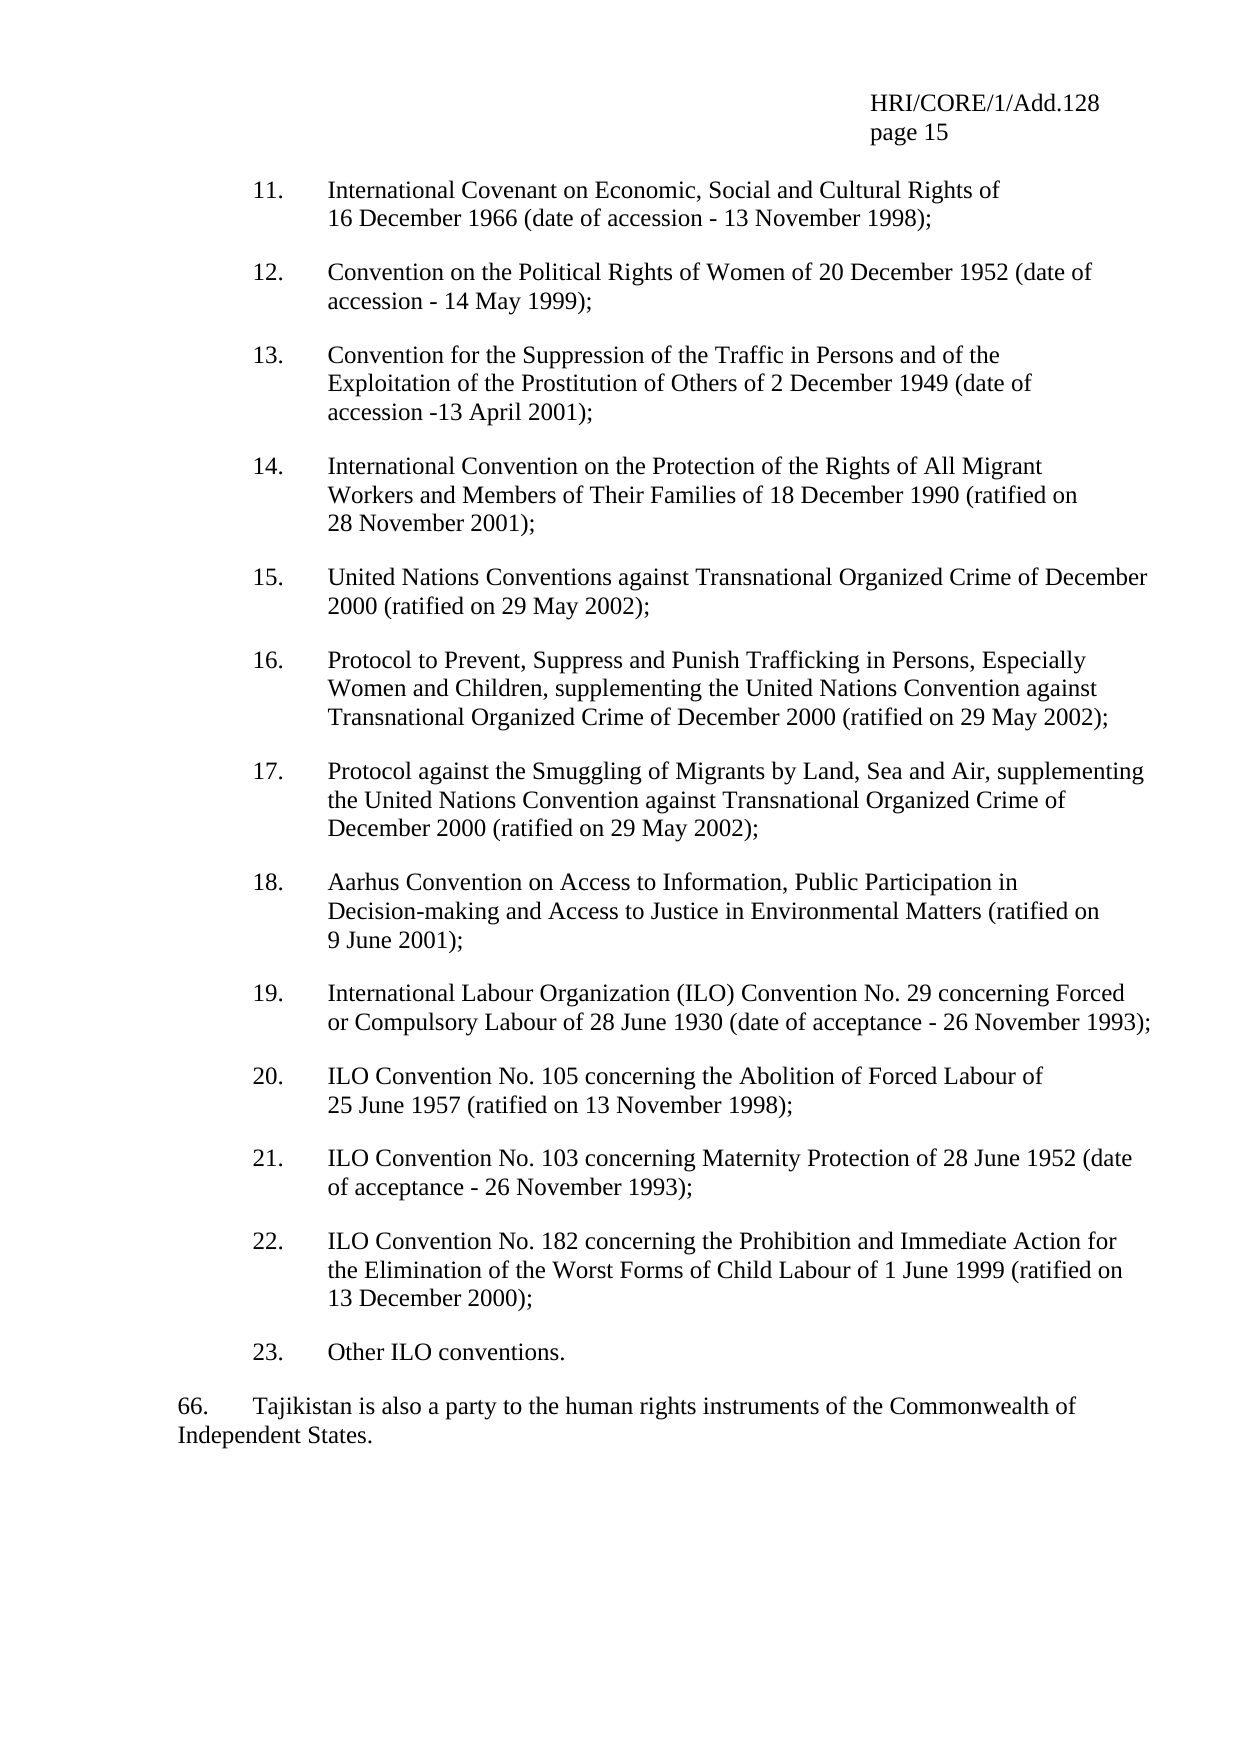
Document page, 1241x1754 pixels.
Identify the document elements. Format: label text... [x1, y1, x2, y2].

list ILO Convention No. 105 concerning the Abolition of Forced Labour of 25 June 1957 (ratified on 13 November 1998); [252, 1061, 1152, 1118]
list International Labour Organization (ILO) Convention No. 29 concerning Forced or Compulsory Labour of 28 June 1930 (date of acceptance - 26 November 1993); [252, 978, 1152, 1036]
list Convention for the Suppression of the Traffic in Persons and of the Exploitation of the Prostitution of Others of 2 December 1949 (date of accession -13 April 2001); [252, 340, 1152, 426]
list United Nations Conventions against Transnational Organized Crime of December 2000 (ratified on 29 May 2002); [252, 562, 1152, 620]
text 23. Other ILO conventions. [177, 1337, 1152, 1366]
list Protocol to Prevent, Suppress and Punish Trafficking in Persons, Especially Women and Children, supplementing the United Nations Convention against Transnational Organized Crime of December 2000 (ratified on 29 May 2002); [252, 645, 1152, 731]
list International Convention on the Protection of the Rights of All Migrant Workers and Members of Their Families of 18 December 1990 (ratified on 28 November 2001); [252, 451, 1152, 537]
list International Covenant on Economic, Social and Cultural Rights of 16 December 1966 (date of accession - 13 November 1998); [252, 175, 1152, 232]
list Convention on the Political Rights of Women of 20 December 1952 (date of accession - 14 May 1999); [252, 257, 1152, 315]
list Protocol against the Smuggling of Migrants by Land, Sea and Air, supplementing the United Nations Convention against Transnational Organized Crime of December 2000 (ratified on 29 May 2002); [252, 756, 1152, 842]
list ILO Convention No. 182 concerning the Prohibition and Immediate Action for the Elimination of the Worst Forms of Child Labour of 1 June 1999 (ratified on 13 December 2000); [252, 1226, 1152, 1312]
list ILO Convention No. 103 concerning Maternity Protection of 28 June 1952 (date of acceptance - 26 November 1993); [252, 1143, 1152, 1201]
list Aarhus Convention on Access to Information, Public Participation in Decision-making and Access to Justice in Environmental Matters (ratified on 9 June 2001); [252, 867, 1152, 953]
text 66. Tajikistan is also a party to the human rights instruments of the Commonwealth of Independent States. [177, 1391, 1152, 1448]
